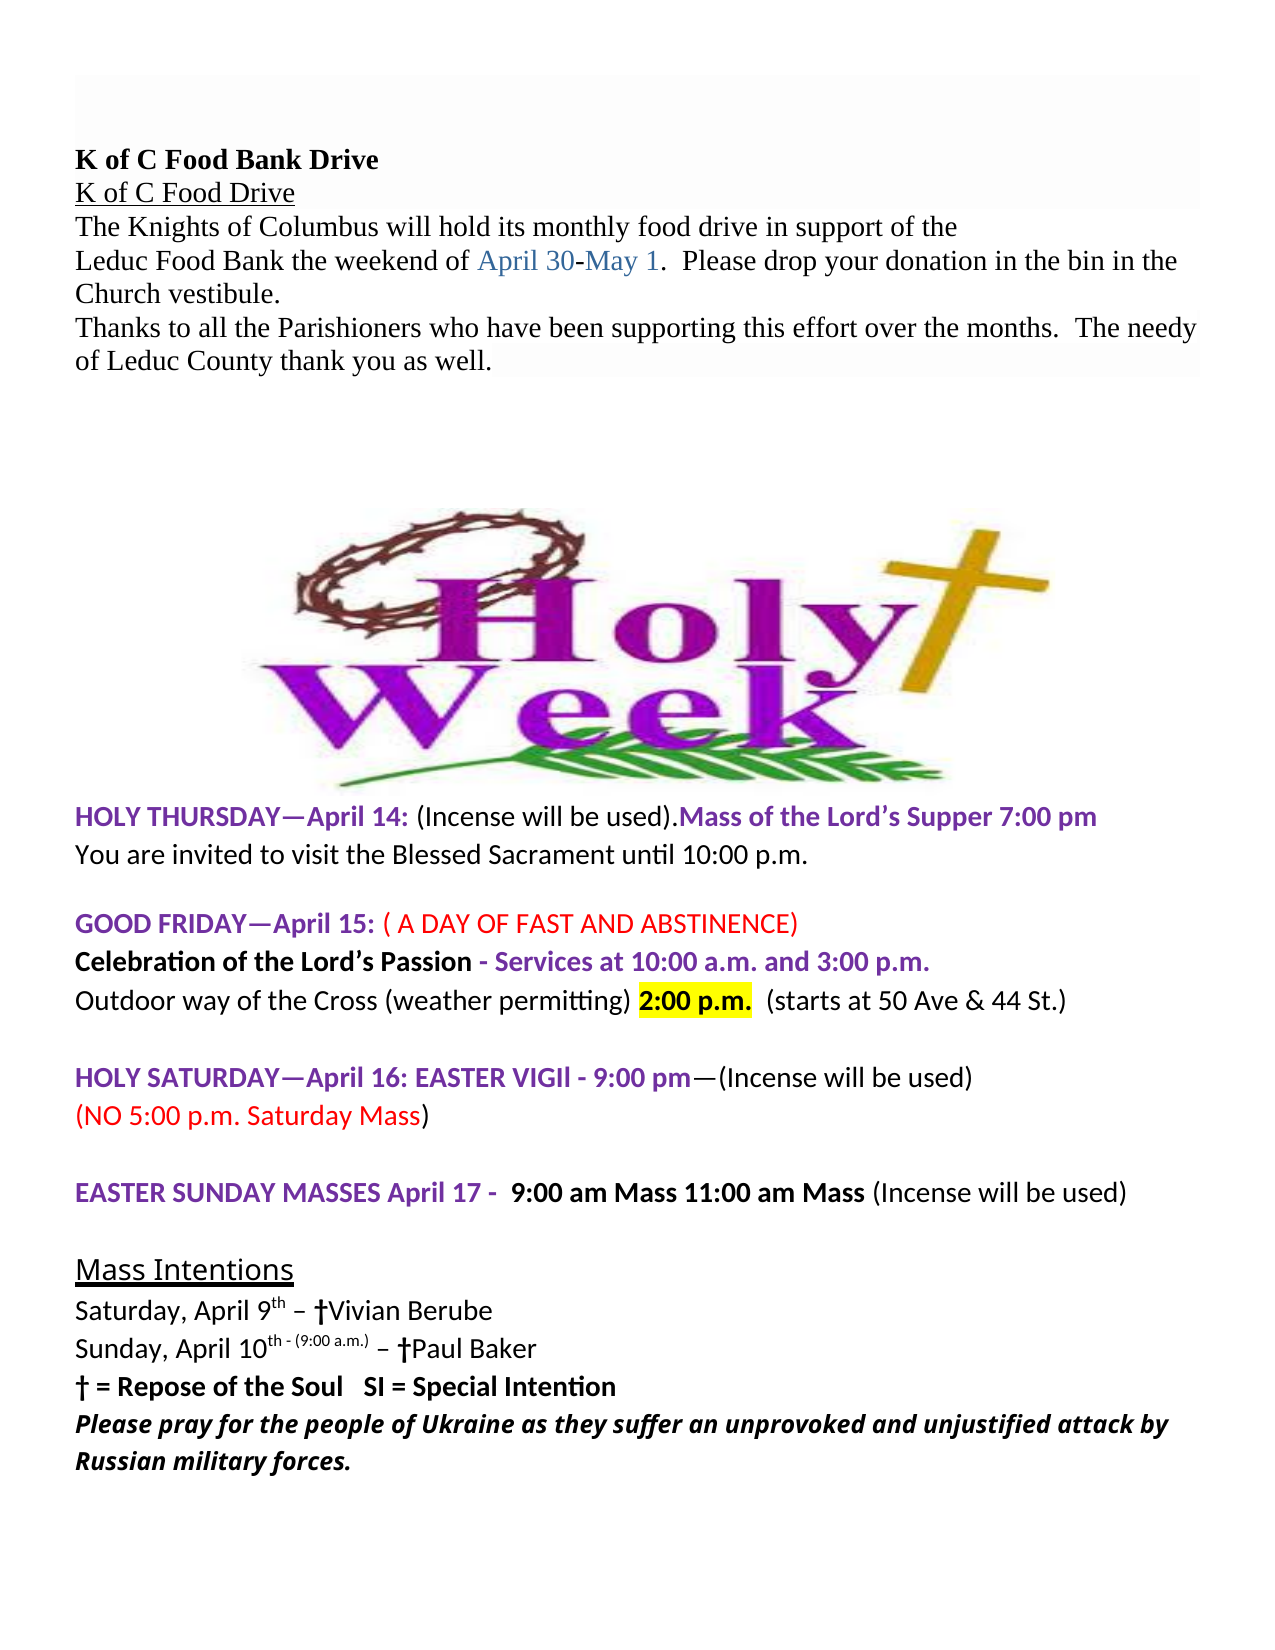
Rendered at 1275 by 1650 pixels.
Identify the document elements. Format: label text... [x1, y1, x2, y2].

text (NO 5:00 p.m. Saturday Mass) [75, 1097, 1200, 1133]
text You are invited to visit the Blessed Sacrament until 10:00 p.m. [75, 836, 1200, 872]
text K of C Food Drive [75, 176, 1200, 209]
text † = Repose of the Soul SI = Special Intention [75, 1368, 1200, 1404]
text GOOD FRIDAY—April 15: ( A DAY OF FAST AND ABSTINENCE) [75, 905, 1200, 941]
picture [219, 508, 1056, 796]
text Celebration of the Lord’s Passion - Services at 10:00 a.m. and 3:00 p.m. [75, 943, 1200, 979]
text Mass Intentions [75, 1249, 1200, 1288]
text Please pray for the people of Ukraine as they suffer an unprovoked and unjustified attack by Russian military forces. [75, 1407, 1200, 1478]
text The Knights of Columbus will hold its monthly food drive in support of the Leduc Food Bank the weekend of April 30-May 1. Please drop your donation in the bin in the Church vestibule. [288, 209, 1200, 310]
text HOLY SATURDAY—April 16: EASTER VIGIl - 9:00 pm—(Incense will be used) [75, 1059, 1200, 1094]
text Sunday, April 10th - (9:00 a.m.) – †Paul Baker [75, 1330, 1200, 1366]
text EASTER SUNDAY MASSES April 17 - 9:00 am Mass 11:00 am Mass (Incense will be used) [75, 1174, 1200, 1210]
text Thanks to all the Parishioners who have been supporting this effort over the months. The needy of Leduc County thank you as well. [492, 310, 1200, 377]
text Outdoor way of the Cross (weather permitting) 2:00 p.m. (starts at 50 Ave & 44 St.) [752, 982, 1200, 1018]
text Saturday, April 9th – †Vivian Berube [75, 1292, 1200, 1327]
text HOLY THURSDAY—April 14: (Incense will be used).Mass of the Lord’s Supper 7:00 pm [75, 798, 1200, 834]
text K of C Food Bank Drive [75, 142, 1200, 176]
text Outdoor way of the Cross (weather permitting) 2:00 p.m. (starts at 50 Ave & 44 St.) [75, 982, 639, 1018]
